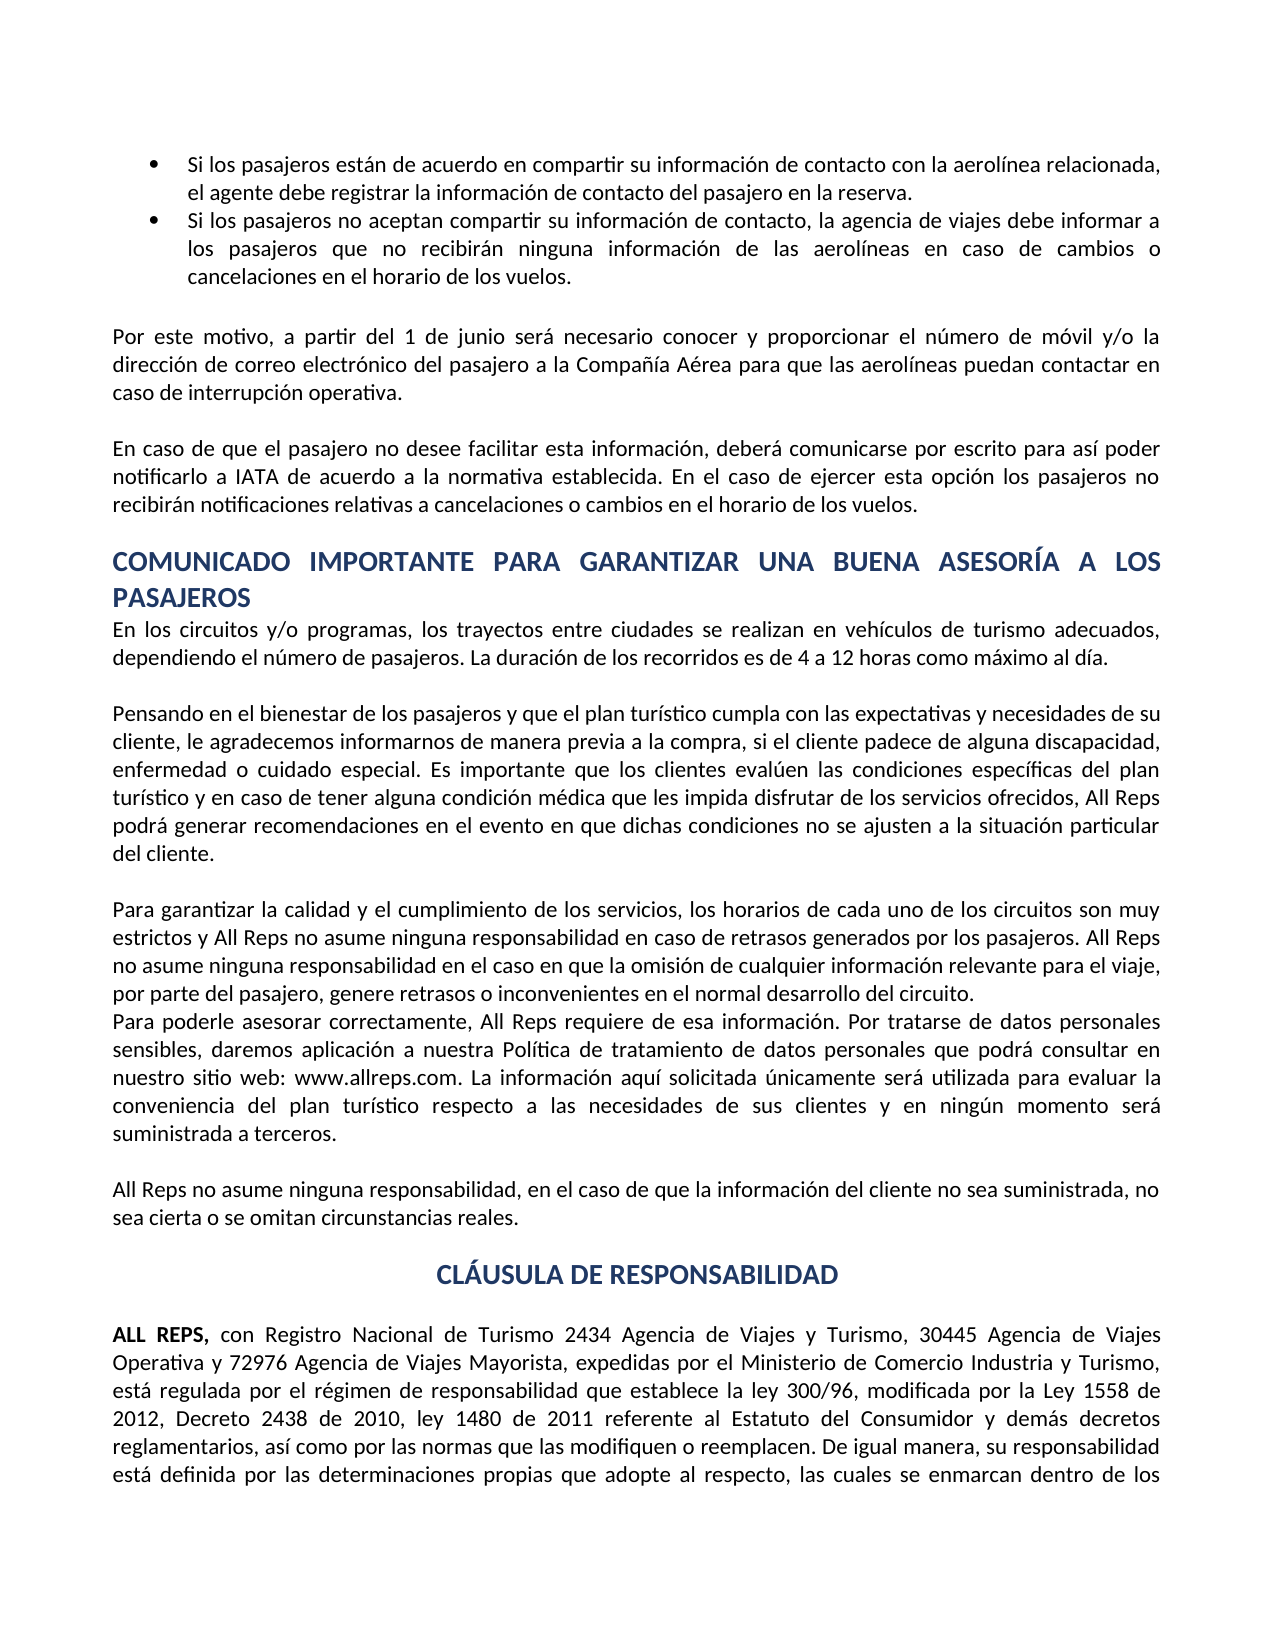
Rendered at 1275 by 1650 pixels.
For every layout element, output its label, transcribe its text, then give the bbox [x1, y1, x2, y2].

text En los circuitos y/o programas, los trayectos entre ciudades se realizan en vehículos de turismo adecuados, dependiendo el número de pasajeros. La duración de los recorridos es de 4 a 12 horas como máximo al día. [112, 615, 1162, 671]
text Si los pasajeros no aceptan compartir su información de contacto, la agencia de viajes debe informar a los pasajeros que no recibirán ninguna información de las aerolíneas en caso de cambios o cancelaciones en el horario de los vuelos. [150, 206, 1162, 290]
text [112, 1320, 1162, 1488]
text Para garantizar la calidad y el cumplimiento de los servicios, los horarios de cada uno de los circuitos son muy estrictos y All Reps no asume ninguna responsabilidad en caso de retrasos generados por los pasajeros. All Reps no asume ninguna responsabilidad en el caso en que la omisión de cualquier información relevante para el viaje, por parte del pasajero, genere retrasos o inconvenientes en el normal desarrollo del circuito. [112, 895, 1162, 1007]
text CLÁUSULA DE RESPONSABILIDAD [112, 1256, 1162, 1292]
text Comunicado Importante Para Garantizar Una Buena Asesoría A Los Pasajeros [112, 543, 1162, 615]
text All Reps no asume ninguna responsabilidad, en el caso de que la información del cliente no sea suministrada, no sea cierta o se omitan circunstancias reales. [112, 1175, 1162, 1231]
text Pensando en el bienestar de los pasajeros y que el plan turístico cumpla con las expectativas y necesidades de su cliente, le agradecemos informarnos de manera previa a la compra, si el cliente padece de alguna discapacidad, enfermedad o cuidado especial. Es importante que los clientes evalúen las condiciones específicas del plan turístico y en caso de tener alguna condición médica que les impida disfrutar de los servicios ofrecidos, All Reps podrá generar recomendaciones en el evento en que dichas condiciones no se ajusten a la situación particular del cliente. [112, 699, 1162, 867]
text Si los pasajeros están de acuerdo en compartir su información de contacto con la aerolínea relacionada, el agente debe registrar la información de contacto del pasajero en la reserva. [150, 150, 1162, 206]
text Para poderle asesorar correctamente, All Reps requiere de esa información. Por tratarse de datos personales sensibles, daremos aplicación a nuestra Política de tratamiento de datos personales que podrá consultar en nuestro sitio web: www.allreps.com. La información aquí solicitada únicamente será utilizada para evaluar la conveniencia del plan turístico respecto a las necesidades de sus clientes y en ningún momento será suministrada a terceros. [112, 1007, 1162, 1147]
text En caso de que el pasajero no desee facilitar esta información, deberá comunicarse por escrito para así poder notificarlo a IATA de acuerdo a la normativa establecida. En el caso de ejercer esta opción los pasajeros no recibirán notificaciones relativas a cancelaciones o cambios en el horario de los vuelos. [112, 434, 1162, 518]
text Por este motivo, a partir del 1 de junio será necesario conocer y proporcionar el número de móvil y/o la dirección de correo electrónico del pasajero a la Compañía Aérea para que las aerolíneas puedan contactar en caso de interrupción operativa. [112, 322, 1162, 406]
